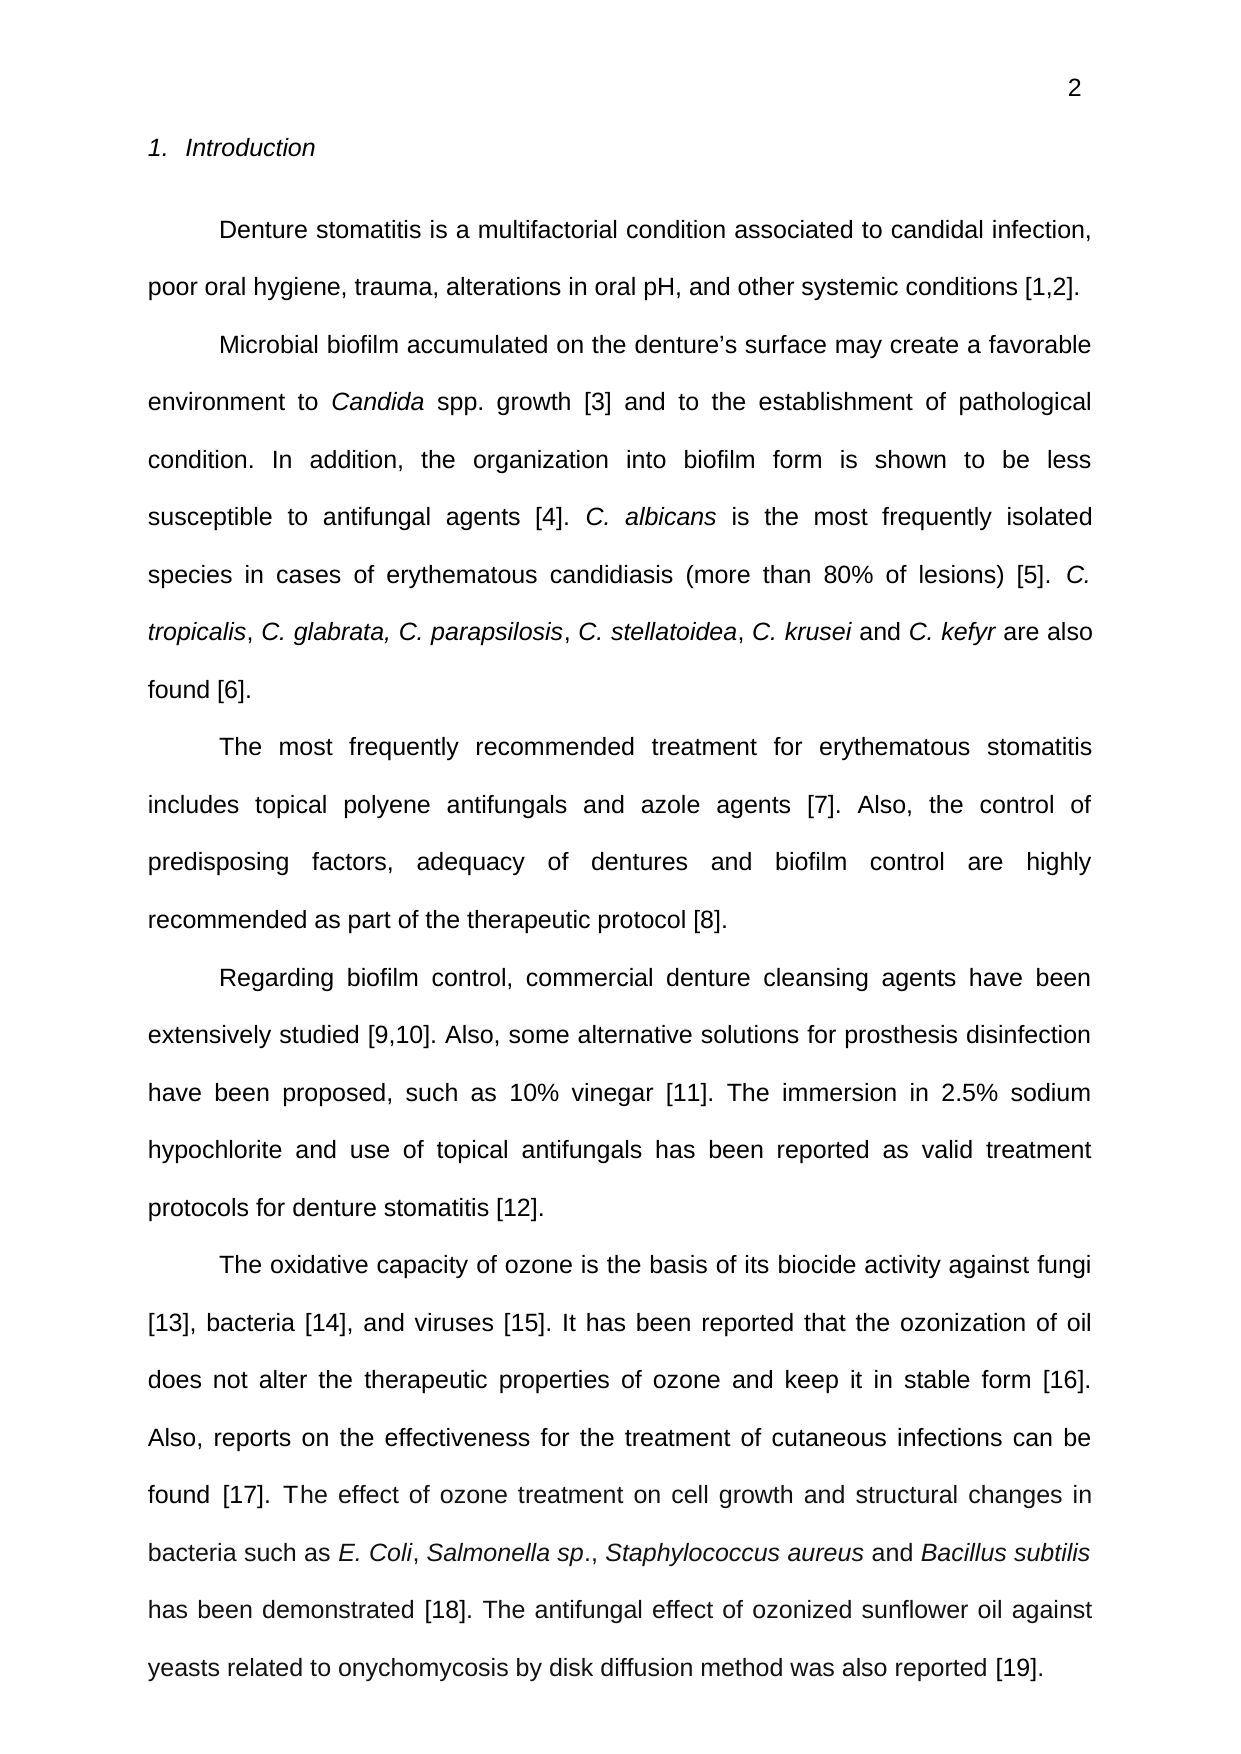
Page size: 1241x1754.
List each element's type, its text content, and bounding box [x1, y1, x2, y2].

text The oxidative capacity of ozone is the basis of its biocide activity against fungi [13], bacteria [14], and viruses [15]. It has been reported that the ozonization of oil does not alter the therapeutic properties of ozone and keep it in stable form [16]. Also, reports on the effectiveness for the treatment of cutaneous infections can be found [17]. The effect of ozone treatment on cell growth and structural changes in bacteria such as E. Coli, Salmonella sp., Staphylococcus aureus and Bacillus subtilis has been demonstrated [18]. The antifungal effect of ozonized sunflower oil against yeasts related to onychomycosis by disk diffusion method was also reported [19]. [148, 1250, 1093, 1681]
text Microbial biofilm accumulated on the denture’s surface may create a favorable environment to Candida spp. growth [3] and to the establishment of pathological condition. In addition, the organization into biofilm form is shown to be less susceptible to antifungal agents [4]. C. albicans is the most frequently isolated species in cases of erythematous candidiasis (more than 80% of lesions) [5]. C. tropicalis, C. glabrata, C. parapsilosis, C. stellatoidea, C. krusei and C. kefyr are also found [6]. [148, 330, 1093, 703]
subtitle Introduction [148, 133, 1105, 162]
text The most frequently recommended treatment for erythematous stomatitis includes topical polyene antifungals and azole agents [7]. Also, the control of predisposing factors, adequacy of dentures and biofilm control are highly recommended as part of the therapeutic protocol [8]. [148, 732, 1093, 934]
text Regarding biofilm control, commercial denture cleansing agents have been extensively studied [9,10]. Also, some alternative solutions for prosthesis disinfection have been proposed, such as 10% vinegar [11]. The immersion in 2.5% sodium hypochlorite and use of topical antifungals has been reported as valid treatment protocols for denture stomatitis [12]. [148, 962, 1093, 1221]
text Denture stomatitis is a multifactorial condition associated to candidal infection, poor oral hygiene, trauma, alterations in oral pH, and other systemic conditions [1,2]. [148, 215, 1093, 301]
